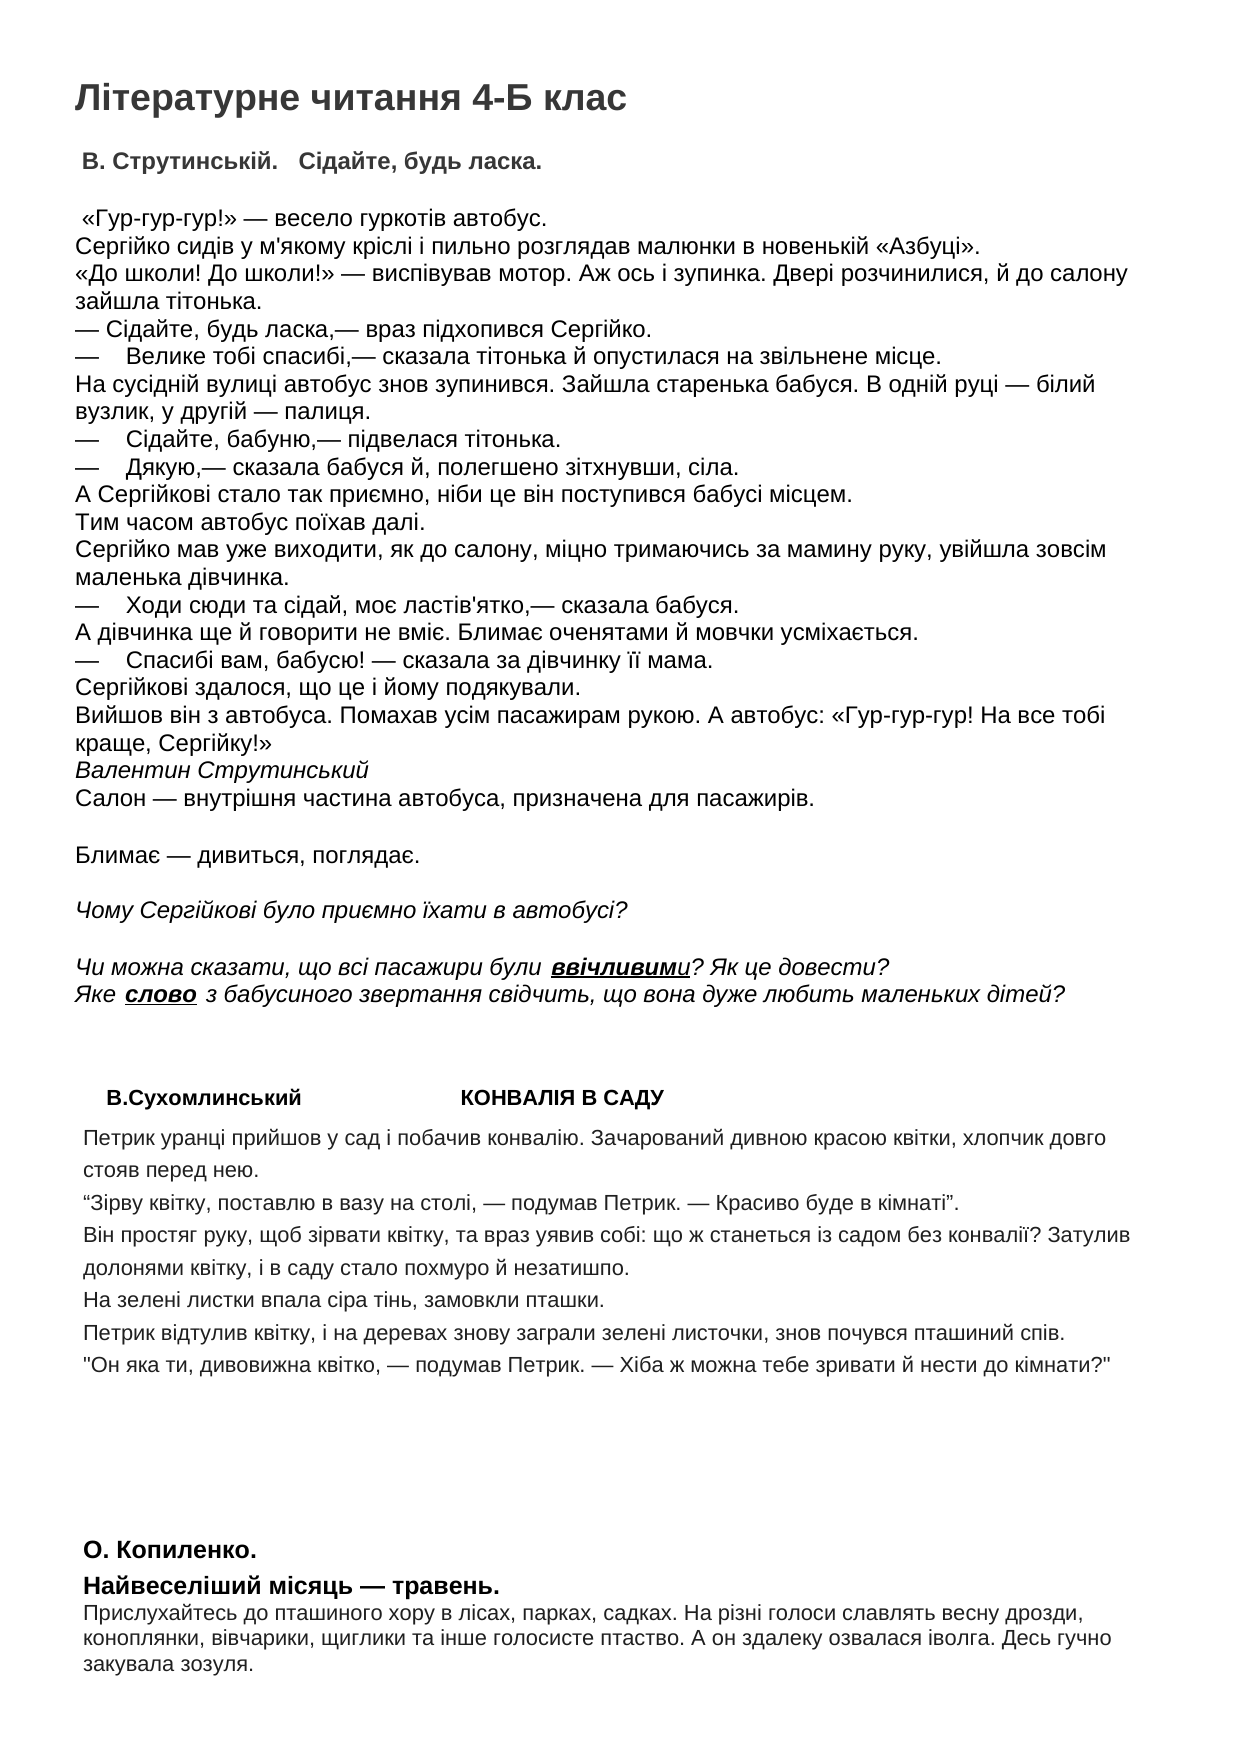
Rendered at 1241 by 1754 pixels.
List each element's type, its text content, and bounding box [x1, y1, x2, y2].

text Петрик уранці прийшов у сад і побачив конвалію. Зачарований дивною красою квітки, хлопчик довго стояв перед нею. “Зірву квітку, поставлю в вазу на столі, — подумав Петрик. — Красиво буде в кімнаті”. Він простяг руку, щоб зірвати квітку, та враз уявив собі: що ж станеться із садом без конвалії? Затулив долонями квітку, і в саду стало похмуро й незатишпо. На зелені листки впала сіра тінь, замовкли пташки. Петрик відтулив квітку, і на деревах знову заграли зелені листочки, знов почувся пташиний спів. "Он яка ти, дивовижна квітко, — подумав Петрик. — Хіба ж можна тебе зривати й нести до кімнати?" [83, 1117, 1157, 1377]
text Блимає — дивиться, поглядає. Чому Сергійкові було приємно їхати в автобусі? [75, 841, 1165, 923]
text Чи можна сказати, що всі пасажири були ввічливими? Як це довести? Яке слово з бабусиного звертання свідчить, що вона дуже любить маленьких дітей? [75, 952, 1165, 1008]
text Літературне читання 4-Б клас [75, 75, 1165, 118]
text В. Струтинській. Сідайте, будь ласка. [75, 147, 1165, 175]
text В.Сухомлинський КОНВАЛІЯ В САДУ [83, 1077, 1157, 1110]
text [83, 1571, 1157, 1676]
text О. Копиленко. [83, 1535, 1157, 1563]
text «Гур-гур-гур!» — весело гуркотів автобус. Сергійко сидів у м'якому кріслі і пильно розглядав малюнки в новенькій «Азбуці». «До школи! До школи!» — виспівував мотор. Аж ось і зупинка. Двері розчинилися, й до салону зайшла тітонька. — Сідайте, будь ласка,— враз підхопився Сергійко. — Велике тобі спасибі,— сказала тітонька й опустилася на звільнене місце. На сусідній вулиці автобус знов зупинився. Зайшла старенька бабуся. В одній руці — білий вузлик, у другій — палиця. — Сідайте, бабуню,— підвелася тітонька. — Дякую,— сказала бабуся й, полегшено зітхнувши, сіла. А Сергійкові стало так приємно, ніби це він поступився бабусі місцем. Тим часом автобус поїхав далі. Сергійко мав уже виходити, як до салону, міцно тримаючись за мамину руку, увійшла зовсім маленька дівчинка. — Ходи сюди та сідай, моє ластів'ятко,— сказала бабуся. А дівчинка ще й говорити не вміє. Блимає оченятами й мовчки усміхається. — Спасибі вам, бабусю! — сказала за дівчинку її мама. Сергійкові здалося, що це і йому подякували. Вийшов він з автобуса. Помахав усім пасажирам рукою. А автобус: «Гур-гур-гур! На все тобі краще, Сергійку!» Валентин Струтинський Салон — внутрішня частина автобуса, призначена для пасажирів. [75, 204, 1165, 811]
